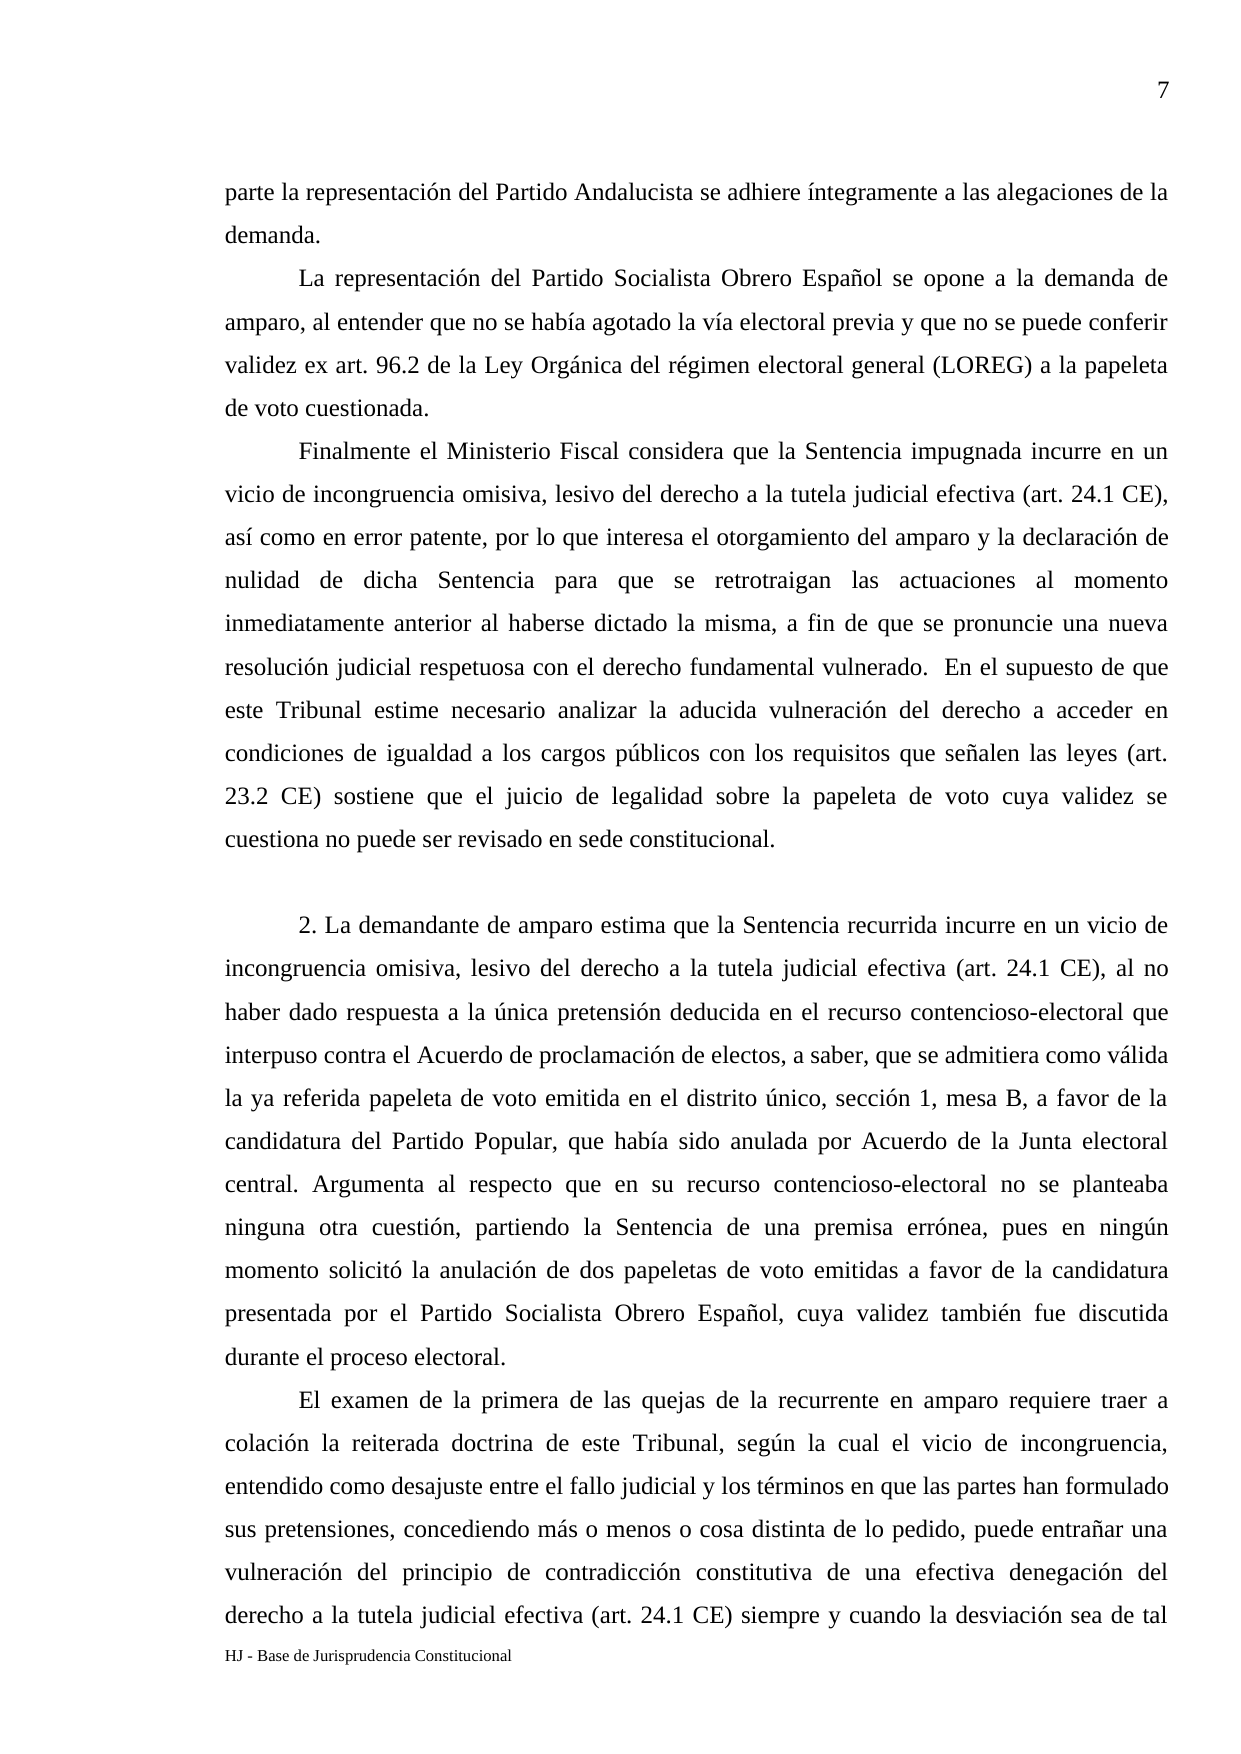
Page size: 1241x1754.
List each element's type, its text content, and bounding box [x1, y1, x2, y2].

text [224, 1385, 1169, 1629]
text La representación del Partido Socialista Obrero Español se opone a la demanda de amparo, al entender que no se había agotado la vía electoral previa y que no se puede conferir validez ex art. 96.2 de la Ley Orgánica del régimen electoral general (LOREG) a la papeleta de voto cuestionada. [224, 263, 1169, 422]
text 2. La demandante de amparo estima que la Sentencia recurrida incurre en un vicio de incongruencia omisiva, lesivo del derecho a la tutela judicial efectiva (art. 24.1 CE), al no haber dado respuesta a la única pretensión deducida en el recurso contencioso-electoral que interpuso contra el Acuerdo de proclamación de electos, a saber, que se admitiera como válida la ya referida papeleta de voto emitida en el distrito único, sección 1, mesa B, a favor de la candidatura del Partido Popular, que había sido anulada por Acuerdo de la Junta electoral central. Argumenta al respecto que en su recurso contencioso-electoral no se planteaba ninguna otra cuestión, partiendo la Sentencia de una premisa errónea, pues en ningún momento solicitó la anulación de dos papeletas de voto emitidas a favor de la candidatura presentada por el Partido Socialista Obrero Español, cuya validez también fue discutida durante el proceso electoral. [224, 910, 1169, 1370]
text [224, 177, 1169, 249]
text Finalmente el Ministerio Fiscal considera que la Sentencia impugnada incurre en un vicio de incongruencia omisiva, lesivo del derecho a la tutela judicial efectiva (art. 24.1 CE), así como en error patente, por lo que interesa el otorgamiento del amparo y la declaración de nulidad de dicha Sentencia para que se retrotraigan las actuaciones al momento inmediatamente anterior al haberse dictado la misma, a fin de que se pronuncie una nueva resolución judicial respetuosa con el derecho fundamental vulnerado. En el supuesto de que este Tribunal estime necesario analizar la aducida vulneración del derecho a acceder en condiciones de igualdad a los cargos públicos con los requisitos que señalen las leyes (art. 23.2 CE) sostiene que el juicio de legalidad sobre la papeleta de voto cuya validez se cuestiona no puede ser revisado en sede constitucional. [224, 436, 1169, 853]
